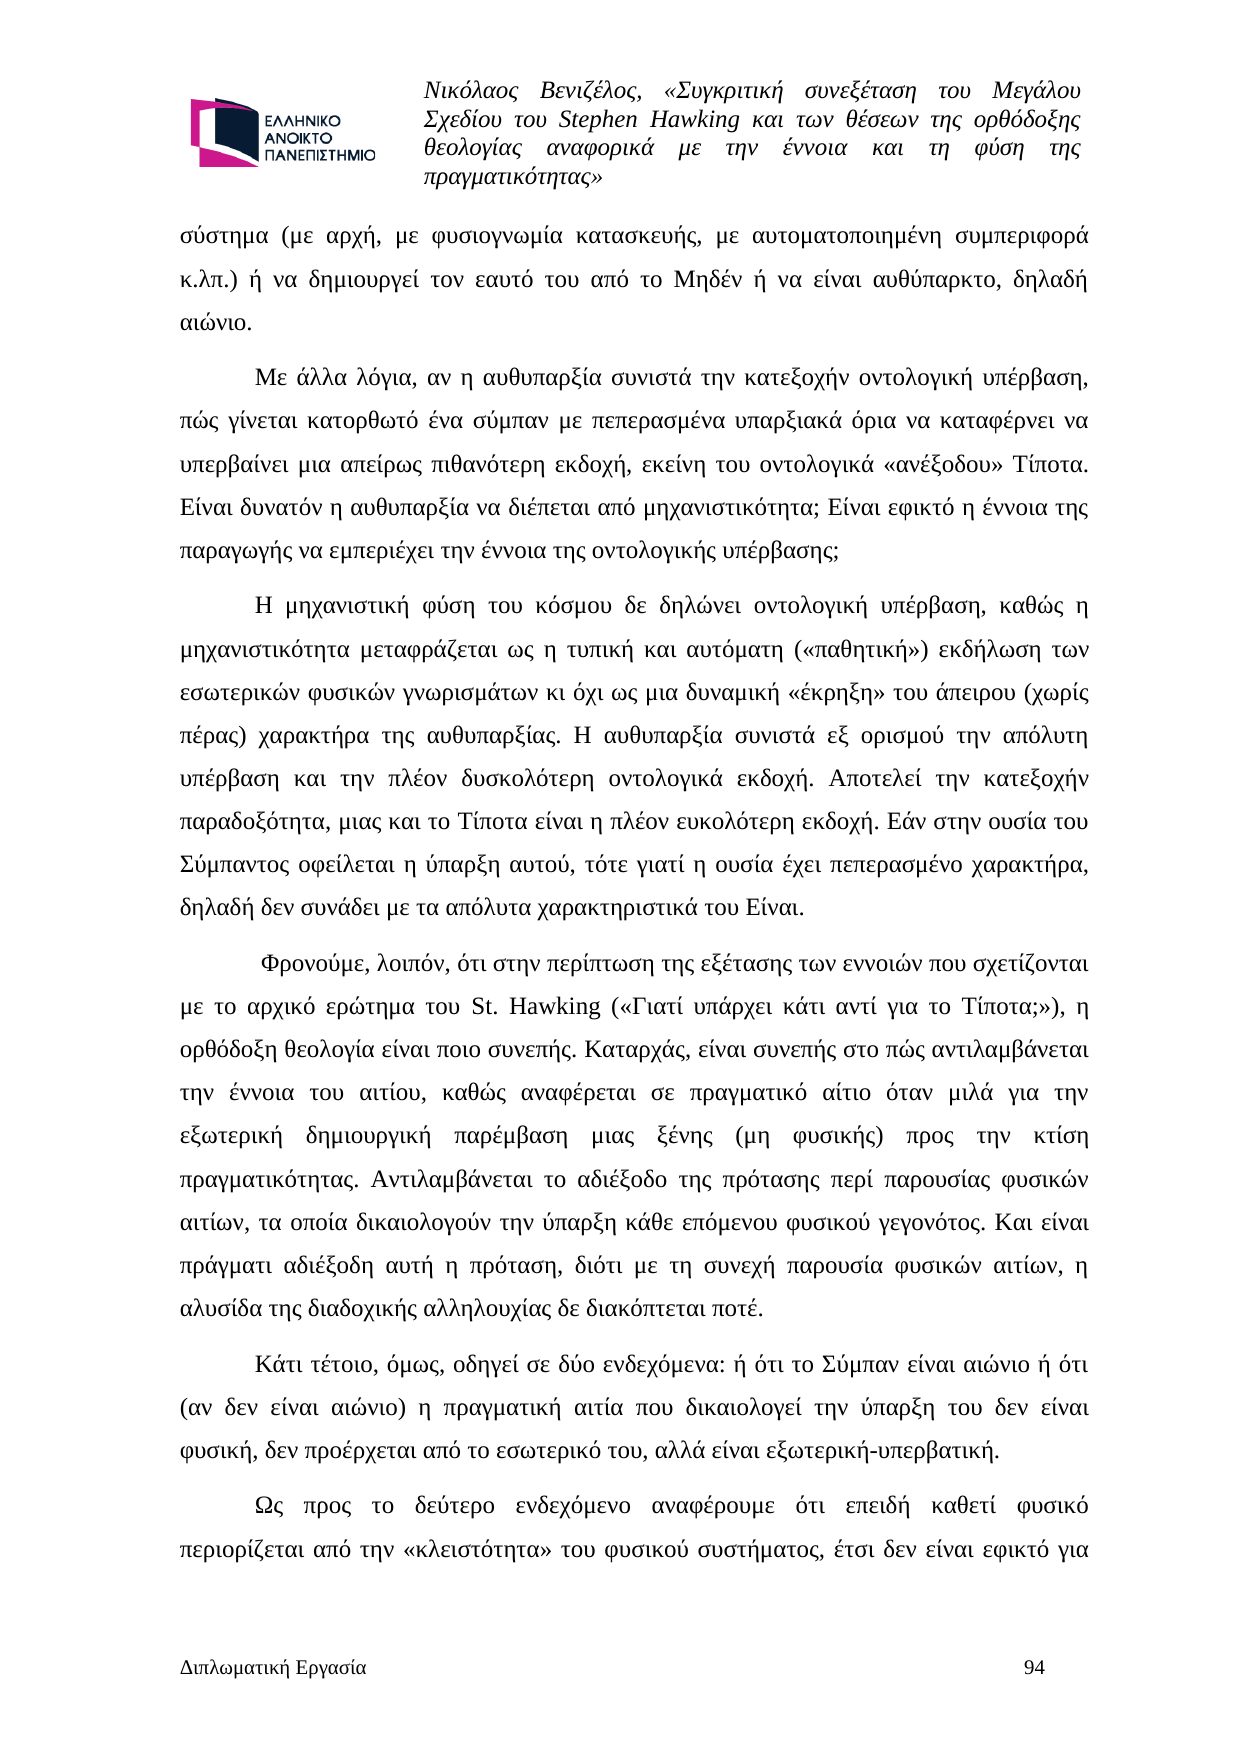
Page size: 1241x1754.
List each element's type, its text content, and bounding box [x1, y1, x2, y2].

text Κάτι τέτοιο, όμως, οδηγεί σε δύο ενδεχόμενα: ή ότι το Σύμπαν είναι αιώνιο ή ότι (αν δεν είναι αιώνιο) η πραγματική αιτία που δικαιολογεί την ύπαρξη του δεν είναι φυσική, δεν προέρχεται από το εσωτερικό του, αλλά είναι εξωτερική-υπερβατική. [179, 1349, 1090, 1464]
text Φρονούμε, λοιπόν, ότι στην περίπτωση της εξέτασης των εννοιών που σχετίζονται με το αρχικό ερώτημα του St. Hawking («Γιατί υπάρχει κάτι αντί για το Τίποτα;»), η ορθόδοξη θεολογία είναι ποιο συνεπής. Καταρχάς, είναι συνεπής στο πώς αντιλαμβάνεται την έννοια του αιτίου, καθώς αναφέρεται σε πραγματικό αίτιο όταν μιλά για την εξωτερική δημιουργική παρέμβαση μιας ξένης (μη φυσικής) προς την κτίση πραγματικότητας. Αντιλαμβάνεται το αδιέξοδο της πρότασης περί παρουσίας φυσικών αιτίων, τα οποία δικαιολογούν την ύπαρξη κάθε επόμενου φυσικού γεγονότος. Και είναι πράγματι αδιέξοδη αυτή η πρόταση, διότι με τη συνεχή παρουσία φυσικών αιτίων, η αλυσίδα της διαδοχικής αλληλουχίας δε διακόπτεται ποτέ. [179, 948, 1090, 1322]
text Η μηχανιστική φύση του κόσμου δε δηλώνει οντολογική υπέρβαση, καθώς η μηχανιστικότητα μεταφράζεται ως η τυπική και αυτόματη («παθητική») εκδήλωση των εσωτερικών φυσικών γνωρισμάτων κι όχι ως μια δυναμική «έκρηξη» του άπειρου (χωρίς πέρας) χαρακτήρα της αυθυπαρξίας. Η αυθυπαρξία συνιστά εξ ορισμού την απόλυτη υπέρβαση και την πλέον δυσκολότερη οντολογικά εκδοχή. Αποτελεί την κατεξοχήν παραδοξότητα, μιας και το Τίποτα είναι η πλέον ευκολότερη εκδοχή. Εάν στην ουσία του Σύμπαντος οφείλεται η ύπαρξη αυτού, τότε γιατί η ουσία έχει πεπερασμένο χαρακτήρα, δηλαδή δεν συνάδει με τα απόλυτα χαρακτηριστικά του Είναι. [179, 591, 1090, 921]
text Με άλλα λόγια, αν η αυθυπαρξία συνιστά την κατεξοχήν οντολογική υπέρβαση, πώς γίνεται κατορθωτό ένα σύμπαν με πεπερασμένα υπαρξιακά όρια να καταφέρνει να υπερβαίνει μια απείρως πιθανότερη εκδοχή, εκείνη του οντολογικά «ανέξοδου» Τίποτα. Είναι δυνατόν η αυθυπαρξία να διέπεται από μηχανιστικότητα; Είναι εφικτό η έννοια της παραγωγής να εμπεριέχει την έννοια της οντολογικής υπέρβασης; [179, 362, 1090, 564]
picture [190, 98, 376, 167]
